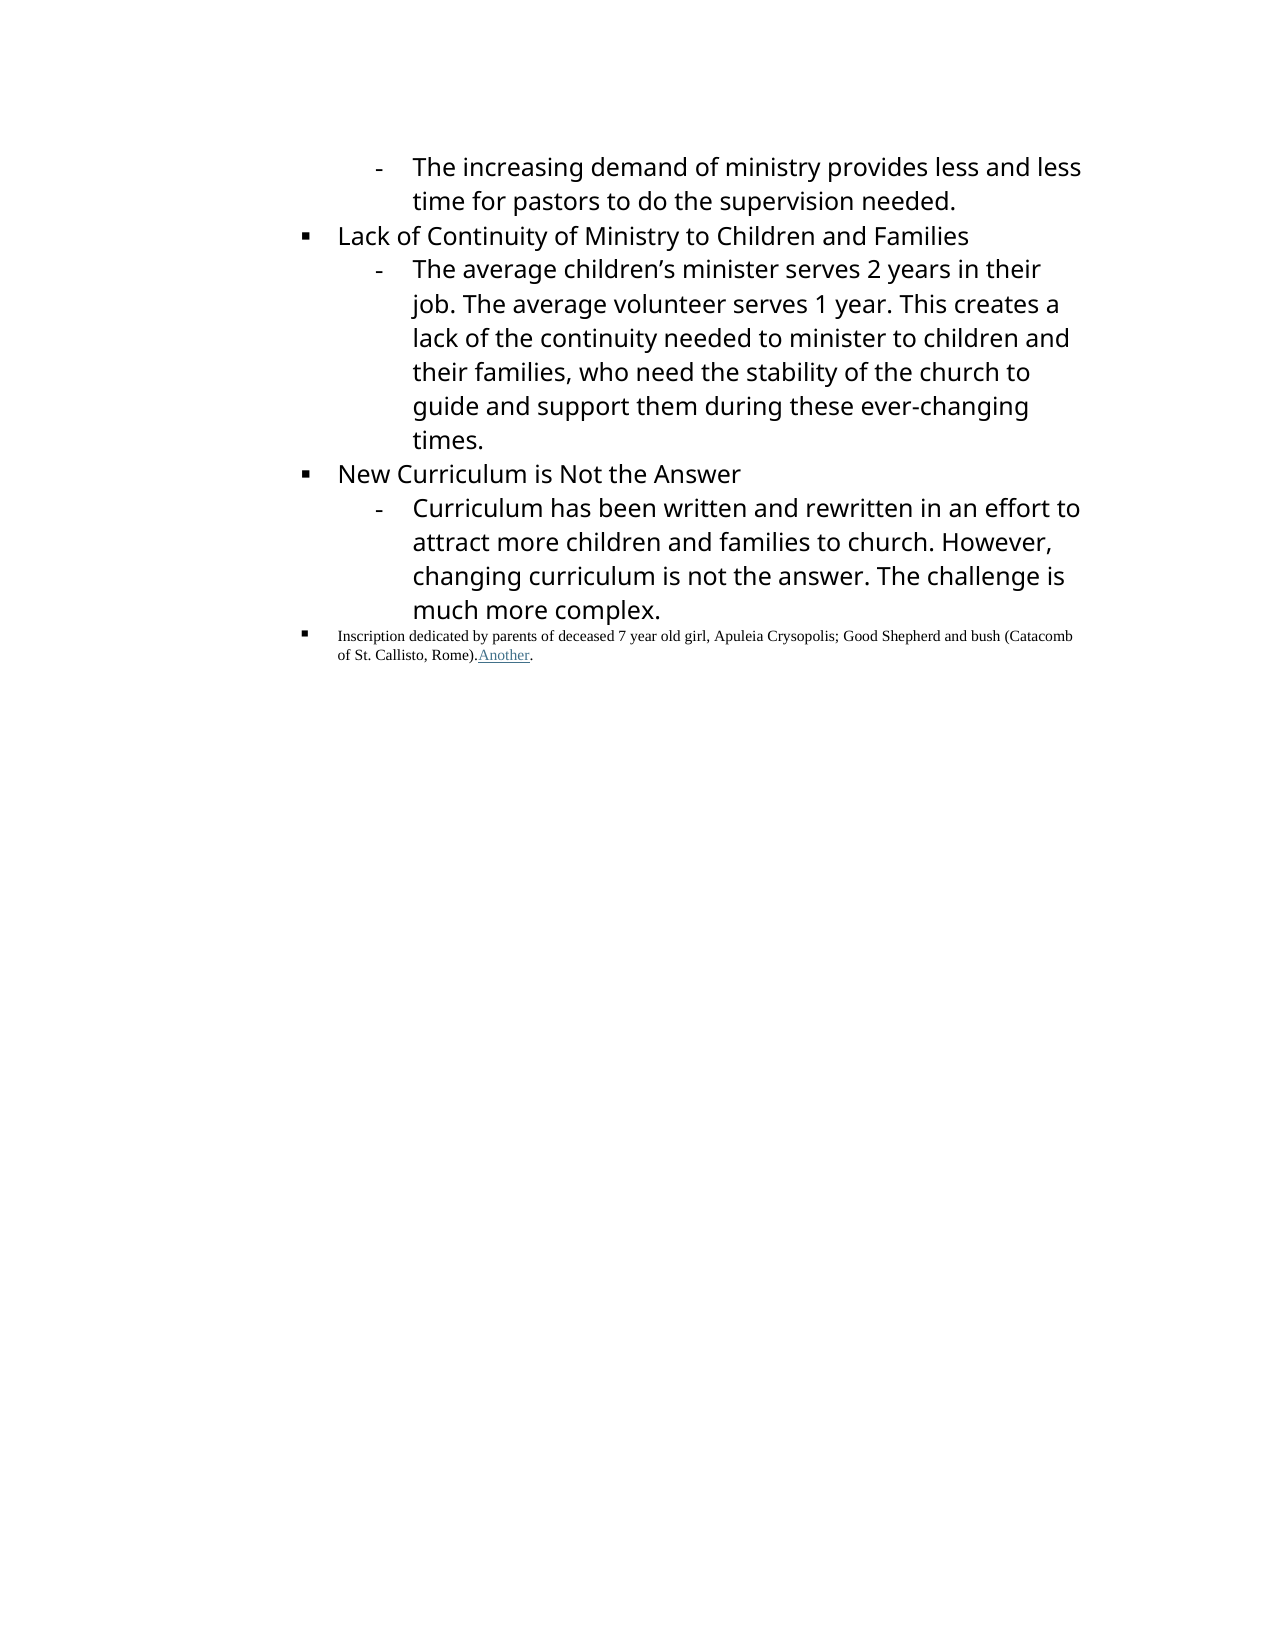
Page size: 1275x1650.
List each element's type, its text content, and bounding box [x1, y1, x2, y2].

list The average children’s minister serves 2 years in their job. The average volunteer serves 1 year. This creates a lack of the continuity needed to minister to children and their families, who need the stability of the church to guide and support them during these ever-changing times. [375, 252, 1087, 457]
list Lack of Continuity of Ministry to Children and Families [300, 218, 1087, 252]
list Inscription dedicated by parents of deceased 7 year old girl, Apuleia Crysopolis; Good Shepherd and bush (Catacomb of St. Callisto, Rome).Another. [300, 627, 1087, 664]
list The increasing demand of ministry provides less and less time for pastors to do the supervision needed. [375, 150, 1087, 218]
list New Curriculum is Not the Answer [300, 457, 1087, 491]
list Curriculum has been written and rewritten in an effort to attract more children and families to church. However, changing curriculum is not the answer. The challenge is much more complex. [375, 491, 1087, 627]
